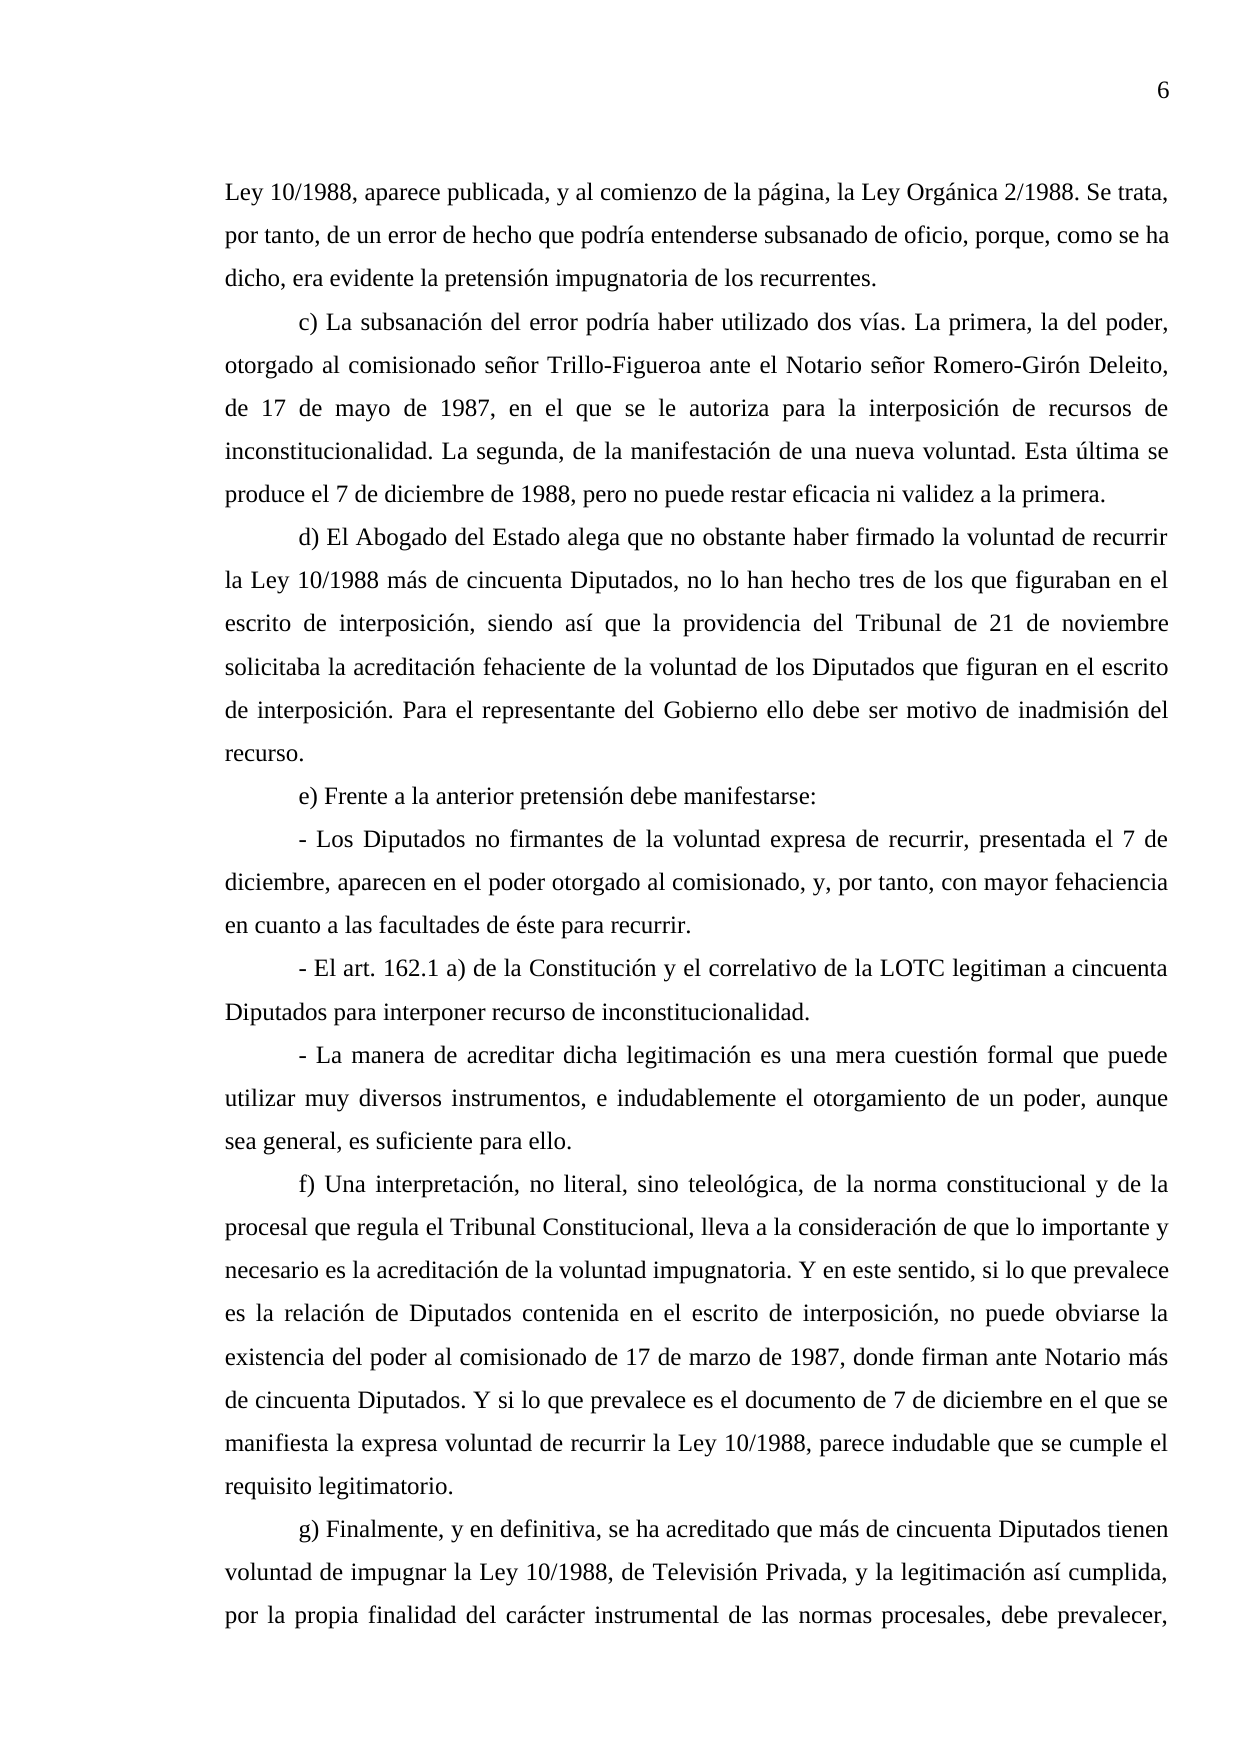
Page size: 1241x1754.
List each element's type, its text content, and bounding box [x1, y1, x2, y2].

text - La manera de acreditar dicha legitimación es una mera cuestión formal que puede utilizar muy diversos instrumentos, e indudablemente el otorgamiento de un poder, aunque sea general, es suficiente para ello. [224, 1040, 1169, 1155]
text - Los Diputados no firmantes de la voluntad expresa de recurrir, presentada el 7 de diciembre, aparecen en el poder otorgado al comisionado, y, por tanto, con mayor fehaciencia en cuanto a las facultades de éste para recurrir. [224, 824, 1169, 939]
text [224, 177, 1169, 292]
text c) La subsanación del error podría haber utilizado dos vías. La primera, la del poder, otorgado al comisionado señor Trillo-Figueroa ante el Notario señor Romero-Girón Deleito, de 17 de mayo de 1987, en el que se le autoriza para la interposición de recursos de inconstitucionalidad. La segunda, de la manifestación de una nueva voluntad. Esta última se produce el 7 de diciembre de 1988, pero no puede restar eficacia ni validez a la primera. [224, 307, 1169, 508]
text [224, 1514, 1169, 1629]
text d) El Abogado del Estado alega que no obstante haber firmado la voluntad de recurrir la Ley 10/1988 más de cincuenta Diputados, no lo han hecho tres de los que figuraban en el escrito de interposición, siendo así que la providencia del Tribunal de 21 de noviembre solicitaba la acreditación fehaciente de la voluntad de los Diputados que figuran en el escrito de interposición. Para el representante del Gobierno ello debe ser motivo de inadmisión del recurso. [224, 522, 1169, 767]
text - El art. 162.1 a) de la Constitución y el correlativo de la LOTC legitiman a cincuenta Diputados para interponer recurso de inconstitucionalidad. [224, 953, 1169, 1025]
text e) Frente a la anterior pretensión debe manifestarse: [224, 781, 1169, 810]
text f) Una interpretación, no literal, sino teleológica, de la norma constitucional y de la procesal que regula el Tribunal Constitucional, lleva a la consideración de que lo importante y necesario es la acreditación de la voluntad impugnatoria. Y en este sentido, si lo que prevalece es la relación de Diputados contenida en el escrito de interposición, no puede obviarse la existencia del poder al comisionado de 17 de marzo de 1987, donde firman ante Notario más de cincuenta Diputados. Y si lo que prevalece es el documento de 7 de diciembre en el que se manifiesta la expresa voluntad de recurrir la Ley 10/1988, parece indudable que se cumple el requisito legitimatorio. [224, 1169, 1169, 1500]
